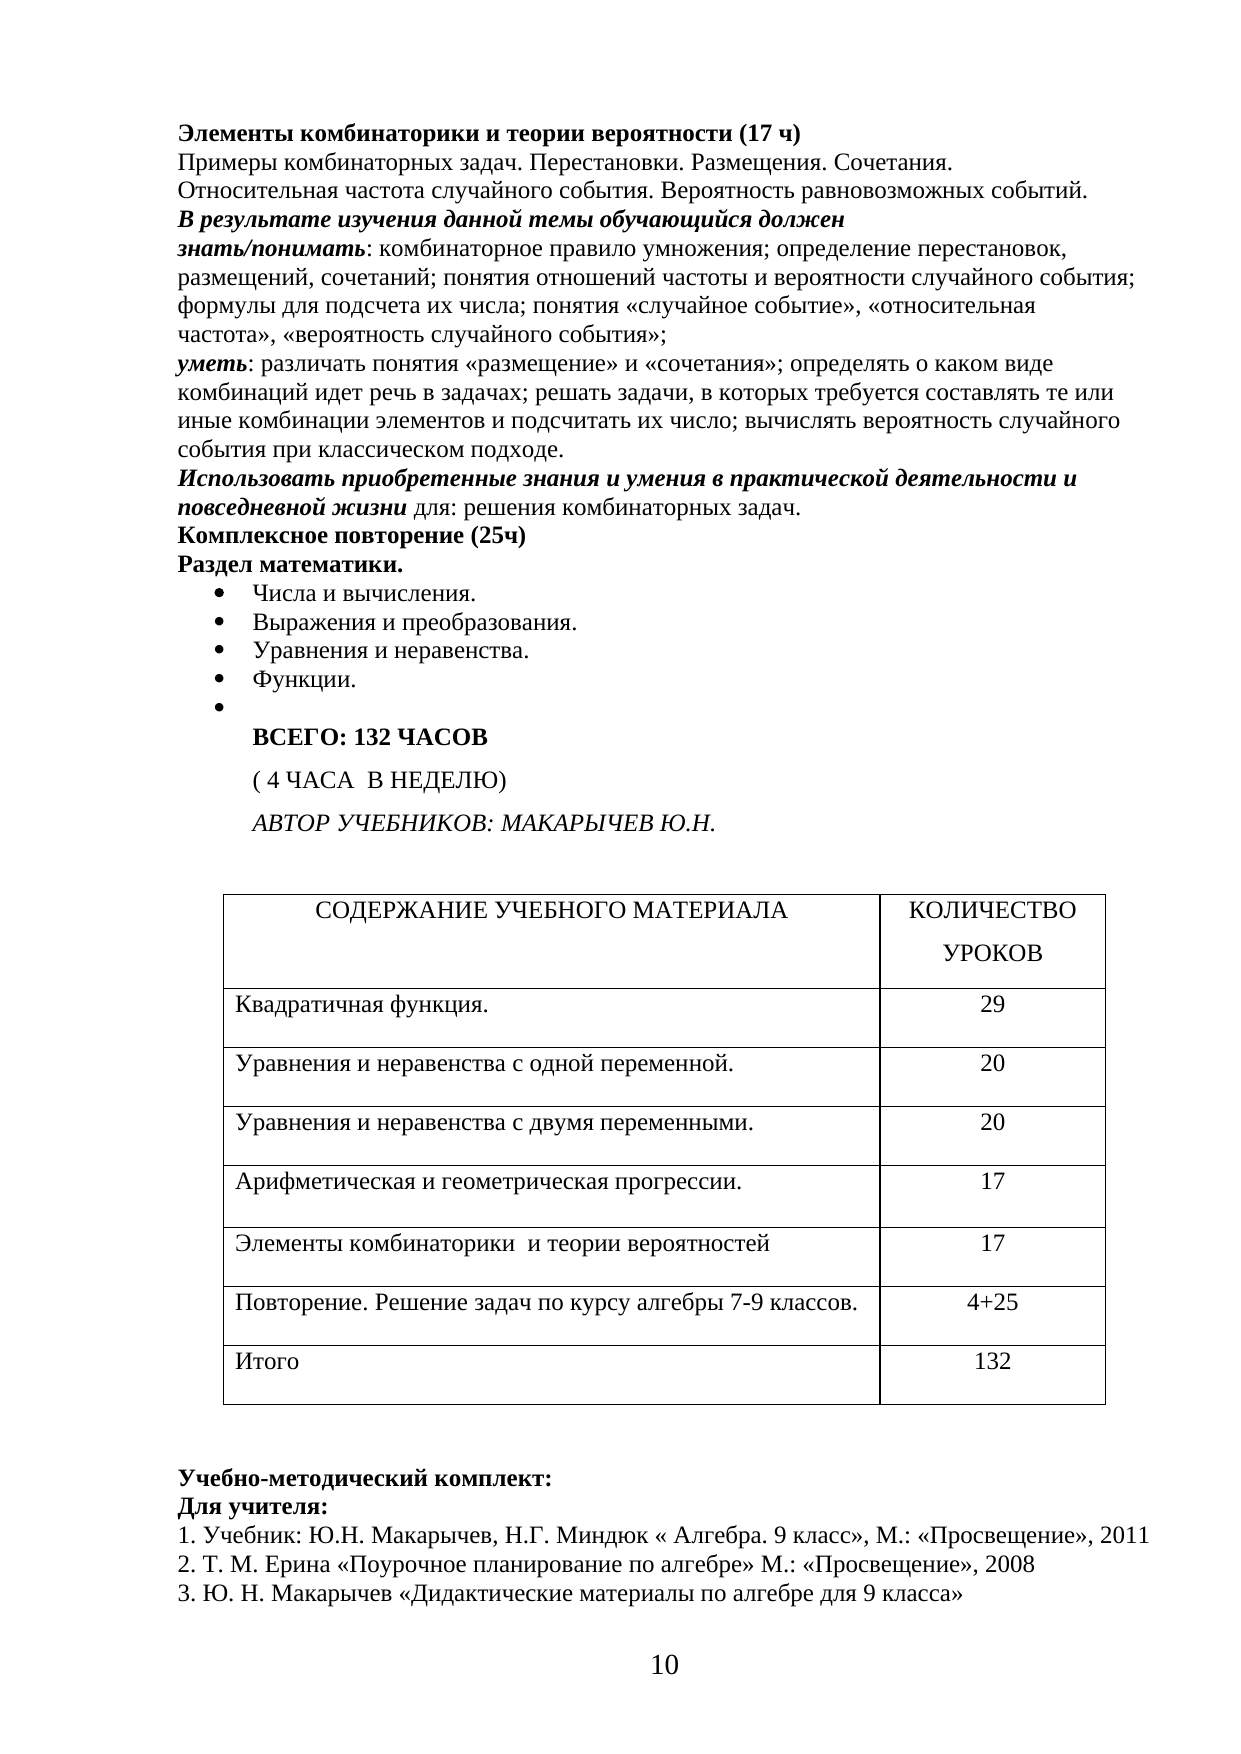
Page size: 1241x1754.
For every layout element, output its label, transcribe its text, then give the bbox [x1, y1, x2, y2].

text 3. Ю. Н. Макарычев «Дидактические материалы по алгебре для 9 класса» [177, 1578, 1152, 1606]
table_cell Арифметическая и геометрическая прогрессии. [224, 1166, 879, 1227]
table_cell Итого [224, 1346, 879, 1404]
text Использовать приобретенные знания и умения в практической деятельности и [177, 463, 1152, 492]
text Для учителя: [177, 1491, 1152, 1520]
text уметь: различать понятия «размещение» и «сочетания»; определять о каком виде [177, 348, 1152, 377]
table_cell 17 [881, 1166, 1105, 1227]
table_cell Уравнения и неравенства с двумя переменными. [224, 1107, 879, 1165]
table_cell 20 [881, 1107, 1105, 1165]
text Элементы комбинаторики и теории вероятности (17 ч) [177, 118, 1152, 147]
text Учебно-методический комплект: [177, 1463, 1152, 1491]
list Уравнения и неравенства. [215, 636, 1152, 664]
text Комплексное повторение (25ч) [177, 521, 1152, 549]
table_cell 17 [881, 1228, 1105, 1286]
list АВТОР УЧЕБНИКОВ: МАКАРЫЧЕВ Ю.Н. [252, 808, 1152, 837]
table_cell Уравнения и неравенства с одной переменной. [224, 1048, 879, 1106]
text комбинаций идет речь в задачах; решать задачи, в которых требуется составлять те или [177, 377, 1152, 406]
list ВСЕГО: 132 ЧАСОВ [252, 722, 1152, 751]
table_cell Квадратичная функция. [224, 989, 879, 1047]
list Выражения и преобразования. [215, 607, 1152, 636]
table_header КОЛИЧЕСТВО УРОКОВ [881, 895, 1105, 988]
text иные комбинации элементов и подсчитать их число; вычислять вероятность случайного [177, 406, 1152, 434]
text 2. Т. М. Ерина «Поурочное планирование по алгебре» М.: «Просвещение», 2008 [177, 1549, 1152, 1578]
table_cell Элементы комбинаторики и теории вероятностей [224, 1228, 879, 1286]
table_cell Повторение. Решение задач по курсу алгебры 7-9 классов. [224, 1287, 879, 1345]
list Функции. [215, 664, 1152, 693]
table_cell 29 [881, 989, 1105, 1047]
text частота», «вероятность случайного события»; [177, 319, 1152, 348]
text Раздел математики. [177, 549, 1152, 578]
text 1. Учебник: Ю.Н. Макарычев, Н.Г. Миндюк « Алгебра. 9 класс», М.: «Просвещение», 2011 [177, 1520, 1152, 1549]
list ( 4 ЧАСА В НЕДЕЛЮ) [252, 765, 1152, 794]
text Относительная частота случайного события. Вероятность равновозможных событий. [177, 176, 1152, 204]
text формулы для подсчета их числа; понятия «случайное событие», «относительная [177, 291, 1152, 319]
text события при классическом подходе. [177, 434, 1152, 463]
table_header СОДЕРЖАНИЕ УЧЕБНОГО МАТЕРИАЛА [224, 895, 879, 988]
text В результате изучения данной темы обучающийся должен [177, 204, 1152, 233]
table_cell 4+25 [881, 1287, 1105, 1345]
text размещений, сочетаний; понятия отношений частоты и вероятности случайного события; [177, 262, 1152, 291]
text повседневной жизни для: решения комбинаторных задач. [177, 492, 1152, 521]
text знать/понимать: комбинаторное правило умножения; определение перестановок, [177, 233, 1152, 262]
text Примеры комбинаторных задач. Перестановки. Размещения. Сочетания. [177, 147, 1152, 176]
table_cell 20 [881, 1048, 1105, 1106]
list Числа и вычисления. [215, 578, 1152, 607]
table_cell 132 [881, 1346, 1105, 1404]
